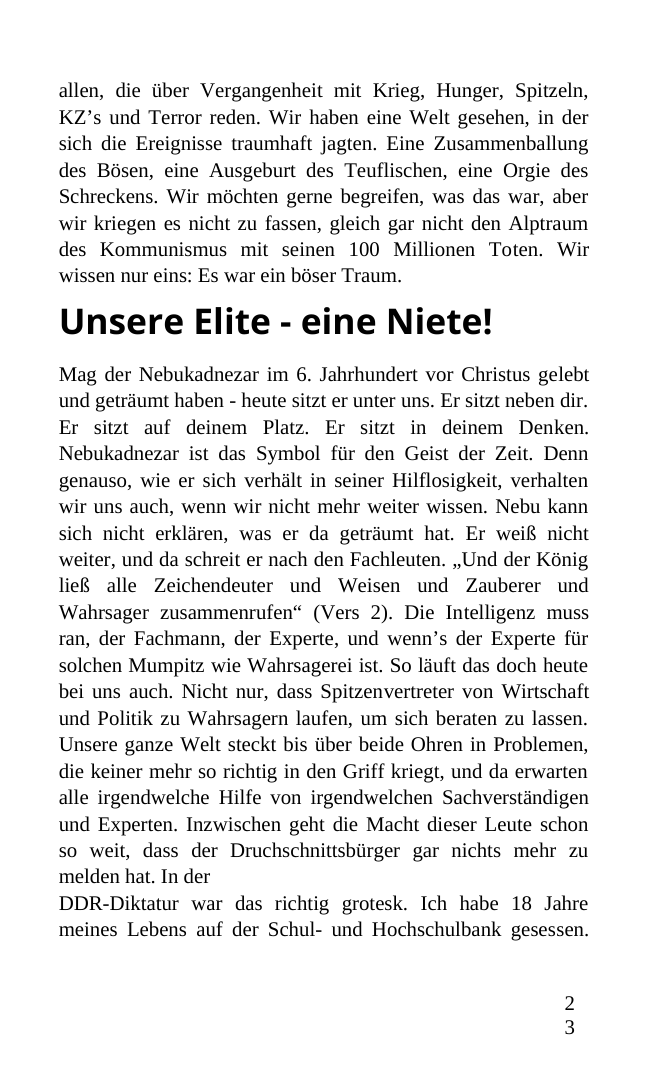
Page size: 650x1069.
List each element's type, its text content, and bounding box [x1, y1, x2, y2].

text Mag der Nebukadnezar im 6. Jahrhundert vor Christus gelebt und geträumt haben - heute sitzt er unter uns. Er sitzt neben dir. Er sitzt auf deinem Platz. Er sitzt in deinem Denken. Nebukadnezar ist das Symbol für den Geist der Zeit. Denn genauso, wie er sich verhält in seiner Hilflosigkeit, verhalten wir uns auch, wenn wir nicht mehr weiter wissen. Nebu kann sich nicht erklären, was er da geträumt hat. Er weiß nicht weiter, und da schreit er nach den Fachleuten. „Und der König ließ alle Zeichendeuter und Weisen und Zauberer und Wahrsager zusammenrufen“ (Vers 2). Die Intelligenz muss ran, der Fachmann, der Experte, und wenn’s der Experte für solchen Mumpitz wie Wahrsagerei ist. So läuft das doch heute bei uns auch. Nicht nur, dass Spitzenvertreter von Wirtschaft und Politik zu Wahrsagern laufen, um sich beraten zu lassen. Unsere ganze Welt steckt bis über beide Ohren in Problemen, die keiner mehr so richtig in den Griff kriegt, und da erwarten alle irgendwelche Hilfe von irgendwelchen Sachverständigen und Experten. Inzwischen geht die Macht dieser Leute schon so weit, dass der Druchschnittsbürger gar nichts mehr zu melden hat. In der [58, 360, 589, 889]
subtitle Unsere Elite - eine Niete! [58, 306, 589, 341]
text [58, 76, 589, 288]
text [58, 889, 589, 942]
